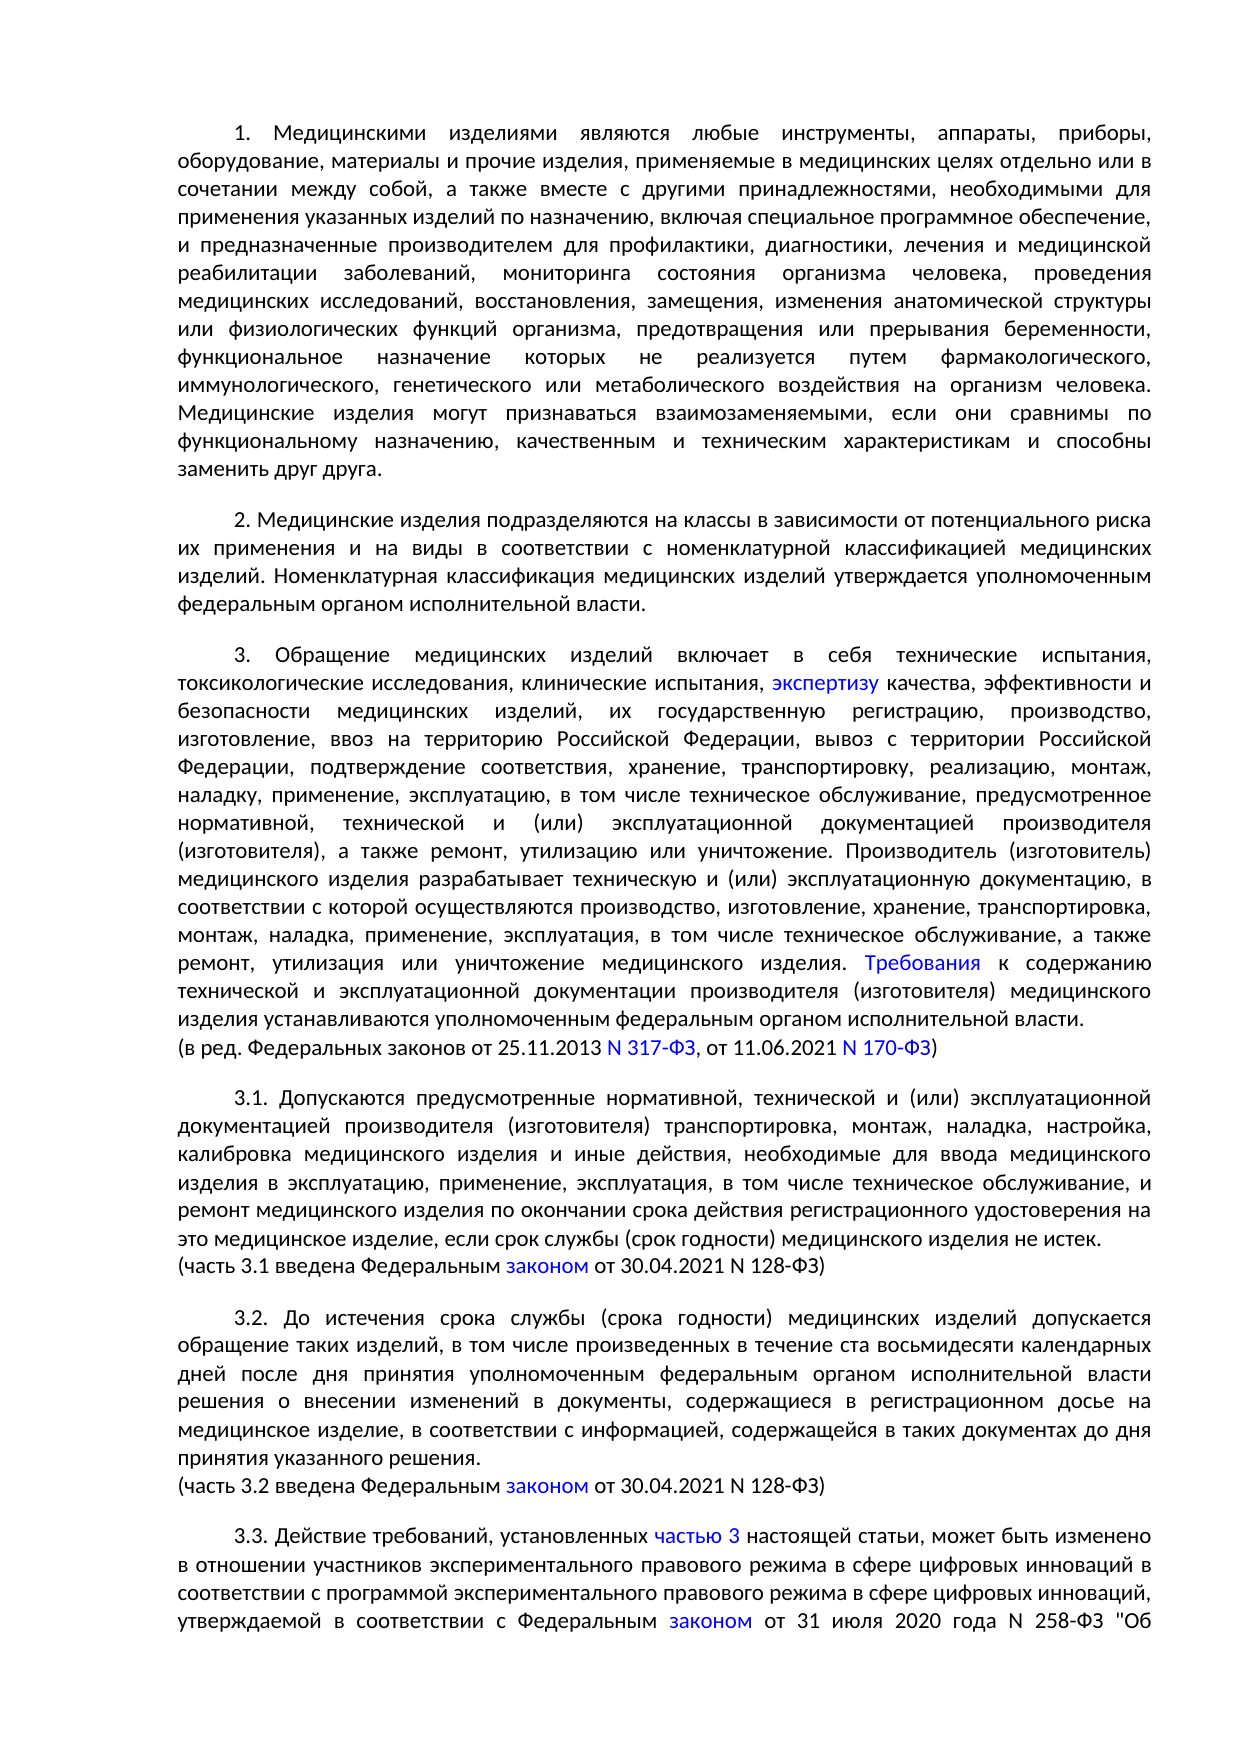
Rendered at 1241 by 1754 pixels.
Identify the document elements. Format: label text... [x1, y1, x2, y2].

text 3. Обращение медицинских изделий включает в себя технические испытания, токсикологические исследования, клинические испытания, экспертизу качества, эффективности и безопасности медицинских изделий, их государственную регистрацию, производство, изготовление, ввоз на территорию Российской Федерации, вывоз с территории Российской Федерации, подтверждение соответствия, хранение, транспортировку, реализацию, монтаж, наладку, применение, эксплуатацию, в том числе техническое обслуживание, предусмотренное нормативной, технической и (или) эксплуатационной документацией производителя (изготовителя), а также ремонт, утилизацию или уничтожение. Производитель (изготовитель) медицинского изделия разрабатывает техническую и (или) эксплуатационную документацию, в соответствии с которой осуществляются производство, изготовление, хранение, транспортировка, монтаж, наладка, применение, эксплуатация, в том числе техническое обслуживание, а также ремонт, утилизация или уничтожение медицинского изделия. Требования к содержанию технической и эксплуатационной документации производителя (изготовителя) медицинского изделия устанавливаются уполномоченным федеральным органом исполнительной власти. [177, 640, 1152, 1033]
text (часть 3.2 введена Федеральным законом от 30.04.2021 N 128-ФЗ) [177, 1471, 1152, 1499]
text 3.2. До истечения срока службы (срока годности) медицинских изделий допускается обращение таких изделий, в том числе произведенных в течение ста восьмидесяти календарных дней после дня принятия уполномоченным федеральным органом исполнительной власти решения о внесении изменений в документы, содержащиеся в регистрационном досье на медицинское изделие, в соответствии с информацией, содержащейся в таких документах до дня принятия указанного решения. [177, 1303, 1152, 1471]
text 2. Медицинские изделия подразделяются на классы в зависимости от потенциального риска их применения и на виды в соответствии с номенклатурной классификацией медицинских изделий. Номенклатурная классификация медицинских изделий утверждается уполномоченным федеральным органом исполнительной власти. [177, 505, 1152, 617]
text (в ред. Федеральных законов от 25.11.2013 N 317-ФЗ, от 11.06.2021 N 170-ФЗ) [177, 1033, 1152, 1061]
text 1. Медицинскими изделиями являются любые инструменты, аппараты, приборы, оборудование, материалы и прочие изделия, применяемые в медицинских целях отдельно или в сочетании между собой, а также вместе с другими принадлежностями, необходимыми для применения указанных изделий по назначению, включая специальное программное обеспечение, и предназначенные производителем для профилактики, диагностики, лечения и медицинской реабилитации заболеваний, мониторинга состояния организма человека, проведения медицинских исследований, восстановления, замещения, изменения анатомической структуры или физиологических функций организма, предотвращения или прерывания беременности, функциональное назначение которых не реализуется путем фармакологического, иммунологического, генетического или метаболического воздействия на организм человека. Медицинские изделия могут признаваться взаимозаменяемыми, если они сравнимы по функциональному назначению, качественным и техническим характеристикам и способны заменить друг друга. [177, 118, 1152, 482]
text 3.1. Допускаются предусмотренные нормативной, технической и (или) эксплуатационной документацией производителя (изготовителя) транспортировка, монтаж, наладка, настройка, калибровка медицинского изделия и иные действия, необходимые для ввода медицинского изделия в эксплуатацию, применение, эксплуатация, в том числе техническое обслуживание, и ремонт медицинского изделия по окончании срока действия регистрационного удостоверения на это медицинское изделие, если срок службы (срок годности) медицинского изделия не истек. [177, 1083, 1152, 1252]
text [177, 1522, 1152, 1634]
text (часть 3.1 введена Федеральным законом от 30.04.2021 N 128-ФЗ) [177, 1252, 1152, 1280]
